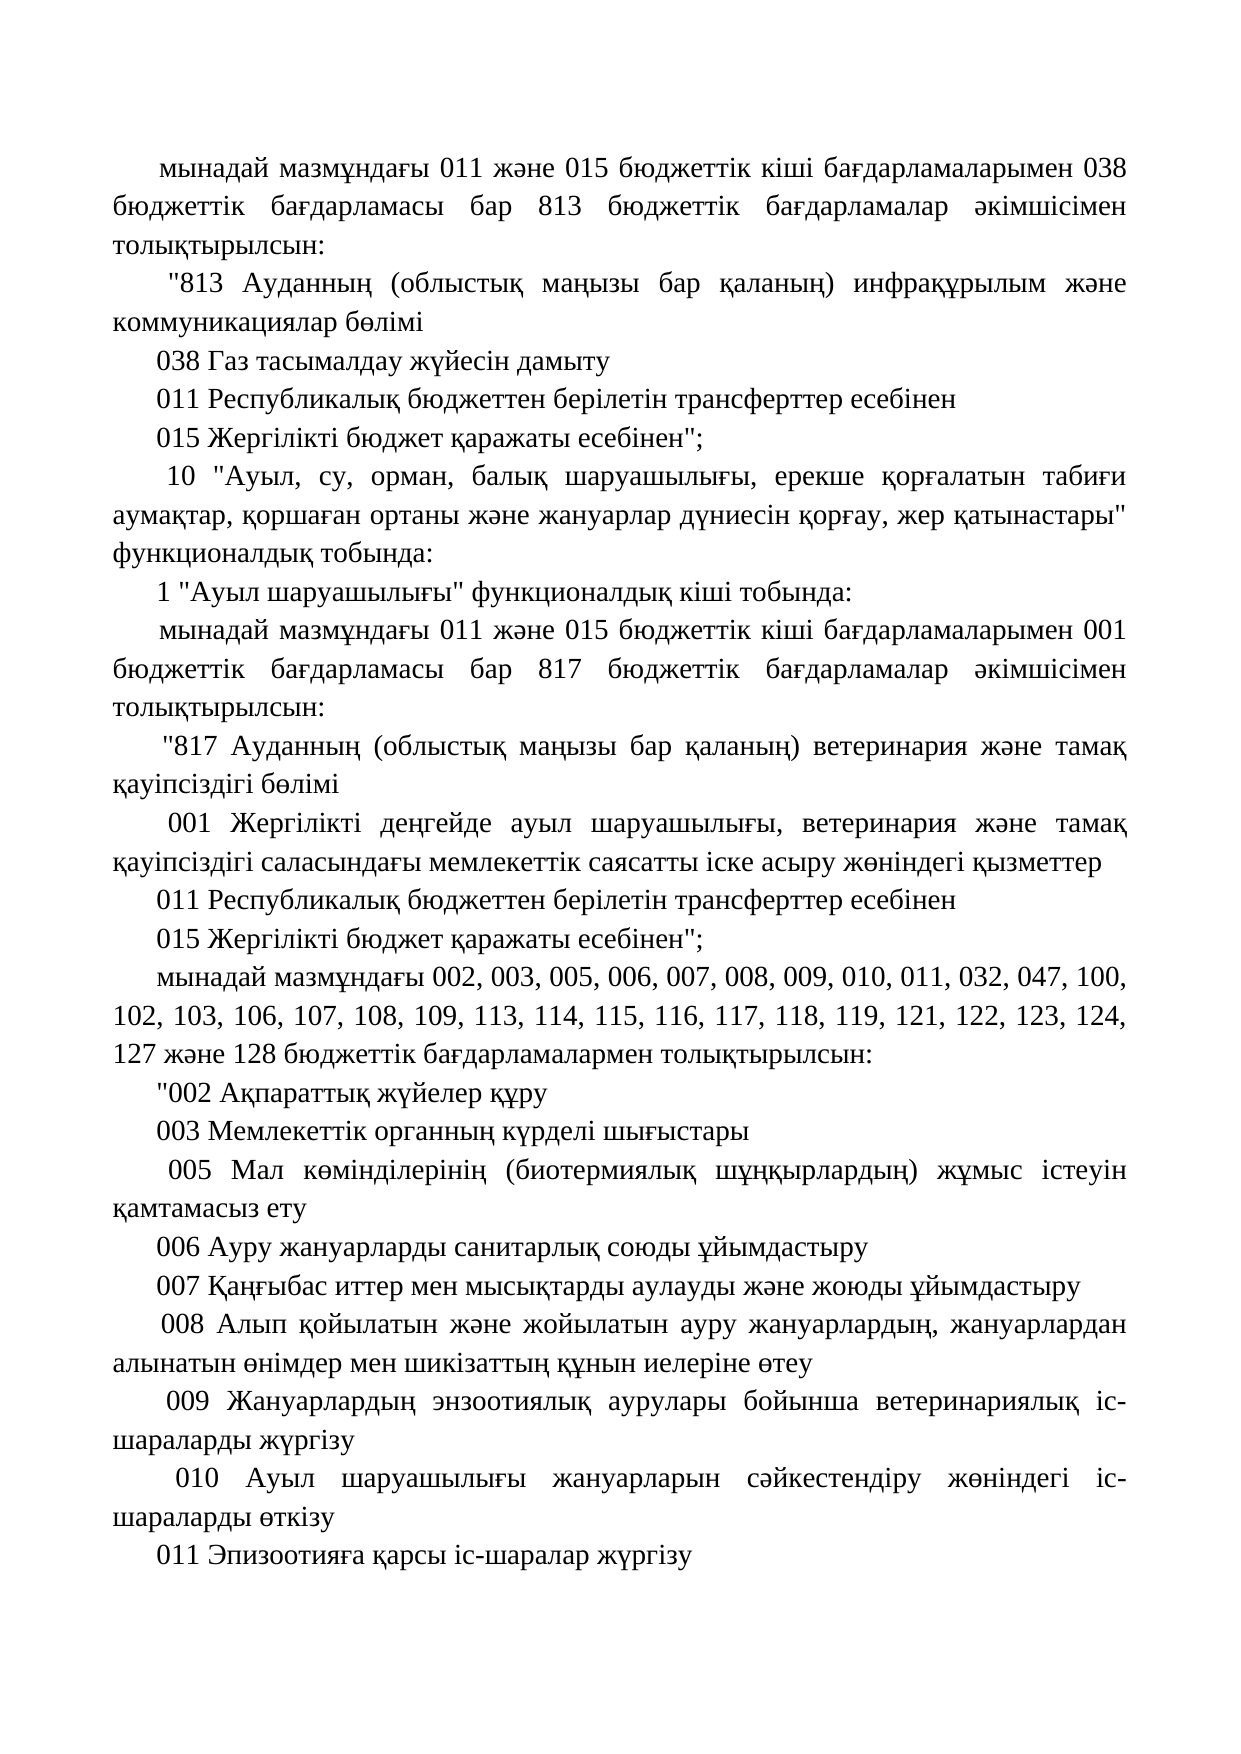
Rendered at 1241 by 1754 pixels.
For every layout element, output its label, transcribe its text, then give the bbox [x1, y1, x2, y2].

text "002 Ақпараттық жүйелер құру [112, 1075, 1128, 1108]
text 10 "Ауыл, су, орман, балық шаруашылығы, ерекше қорғалатын табиғи аумақтар, қоршаған ортаны және жануарлар дүниесін қорғау, жер қатынастары" функционалдық тобында: [112, 458, 1128, 569]
text 006 Ауру жануарларды санитарлық союды ұйымдастыру [112, 1229, 1128, 1263]
text 011 Республикалық бюджеттен берілетін трансферттер есебінен [112, 882, 1128, 916]
text мынадай мазмұндағы 002, 003, 005, 006, 007, 008, 009, 010, 011, 032, 047, 100, 102, 103, 106, 107, 108, 109, 113, 114, 115, 116, 117, 118, 119, 121, 122, 123, 124, 127 және 128 бюджеттік бағдарламалармен толықтырылсын: [112, 959, 1128, 1070]
text 009 Жануарлардың энзоотиялық аурулары бойынша ветеринариялық іс-шараларды жүргізу [112, 1383, 1128, 1455]
text 001 Жергілікті деңгейде ауыл шаруашылығы, ветеринария және тамақ қауіпсіздігі саласындағы мемлекеттік саясатты іске асыру жөніндегі қызметтер [112, 805, 1128, 877]
text 011 Республикалық бюджеттен берілетін трансферттер есебінен [112, 381, 1128, 415]
text 038 Газ тасымалдау жүйесін дамыту [112, 343, 1128, 376]
text 003 Мемлекеттік органның күрделі шығыстары [112, 1113, 1128, 1147]
text 005 Мал көмінділерінің (биотермиялық шұңқырлардың) жұмыс істеуін қамтамасыз ету [112, 1152, 1128, 1224]
text 1 "Ауыл шаруашылығы" функционалдық кіші тобында: [112, 574, 1128, 607]
text "813 Ауданның (облыстық маңызы бар қаланың) инфрақұрылым және коммуникациялар бөлімі [112, 266, 1128, 338]
text мынадай мазмұндағы 011 және 015 бюджеттік кіші бағдарламаларымен 001 бюджеттік бағдарламасы бар 817 бюджеттік бағдарламалар әкімшісімен толықтырылсын: [112, 612, 1128, 723]
text 015 Жергілікті бюджет қаражаты есебінен"; [112, 921, 1128, 954]
text 015 Жергілікті бюджет қаражаты есебінен"; [112, 420, 1128, 453]
text 010 Ауыл шаруашылығы жануарларын сәйкестендіру жөніндегі іс-шараларды өткізу [112, 1460, 1128, 1532]
text 011 Эпизоотияға қарсы іс-шаралар жүргізу [112, 1537, 1128, 1571]
text "817 Ауданның (облыстық маңызы бар қаланың) ветеринария және тамақ қауіпсіздігі бөлімі [112, 728, 1128, 800]
text 008 Алып қойылатын және жойылатын ауру жануарлардың, жануарлардан алынатын өнімдер мен шикізаттың құнын иелеріне өтеу [112, 1306, 1128, 1378]
text мынадай мазмұндағы 011 және 015 бюджеттік кіші бағдарламаларымен 038 бюджеттік бағдарламасы бар 813 бюджеттік бағдарламалар әкімшісімен толықтырылсын: [112, 150, 1128, 261]
text 007 Қаңғыбас иттер мен мысықтарды аулауды және жоюды ұйымдастыру [112, 1268, 1128, 1301]
